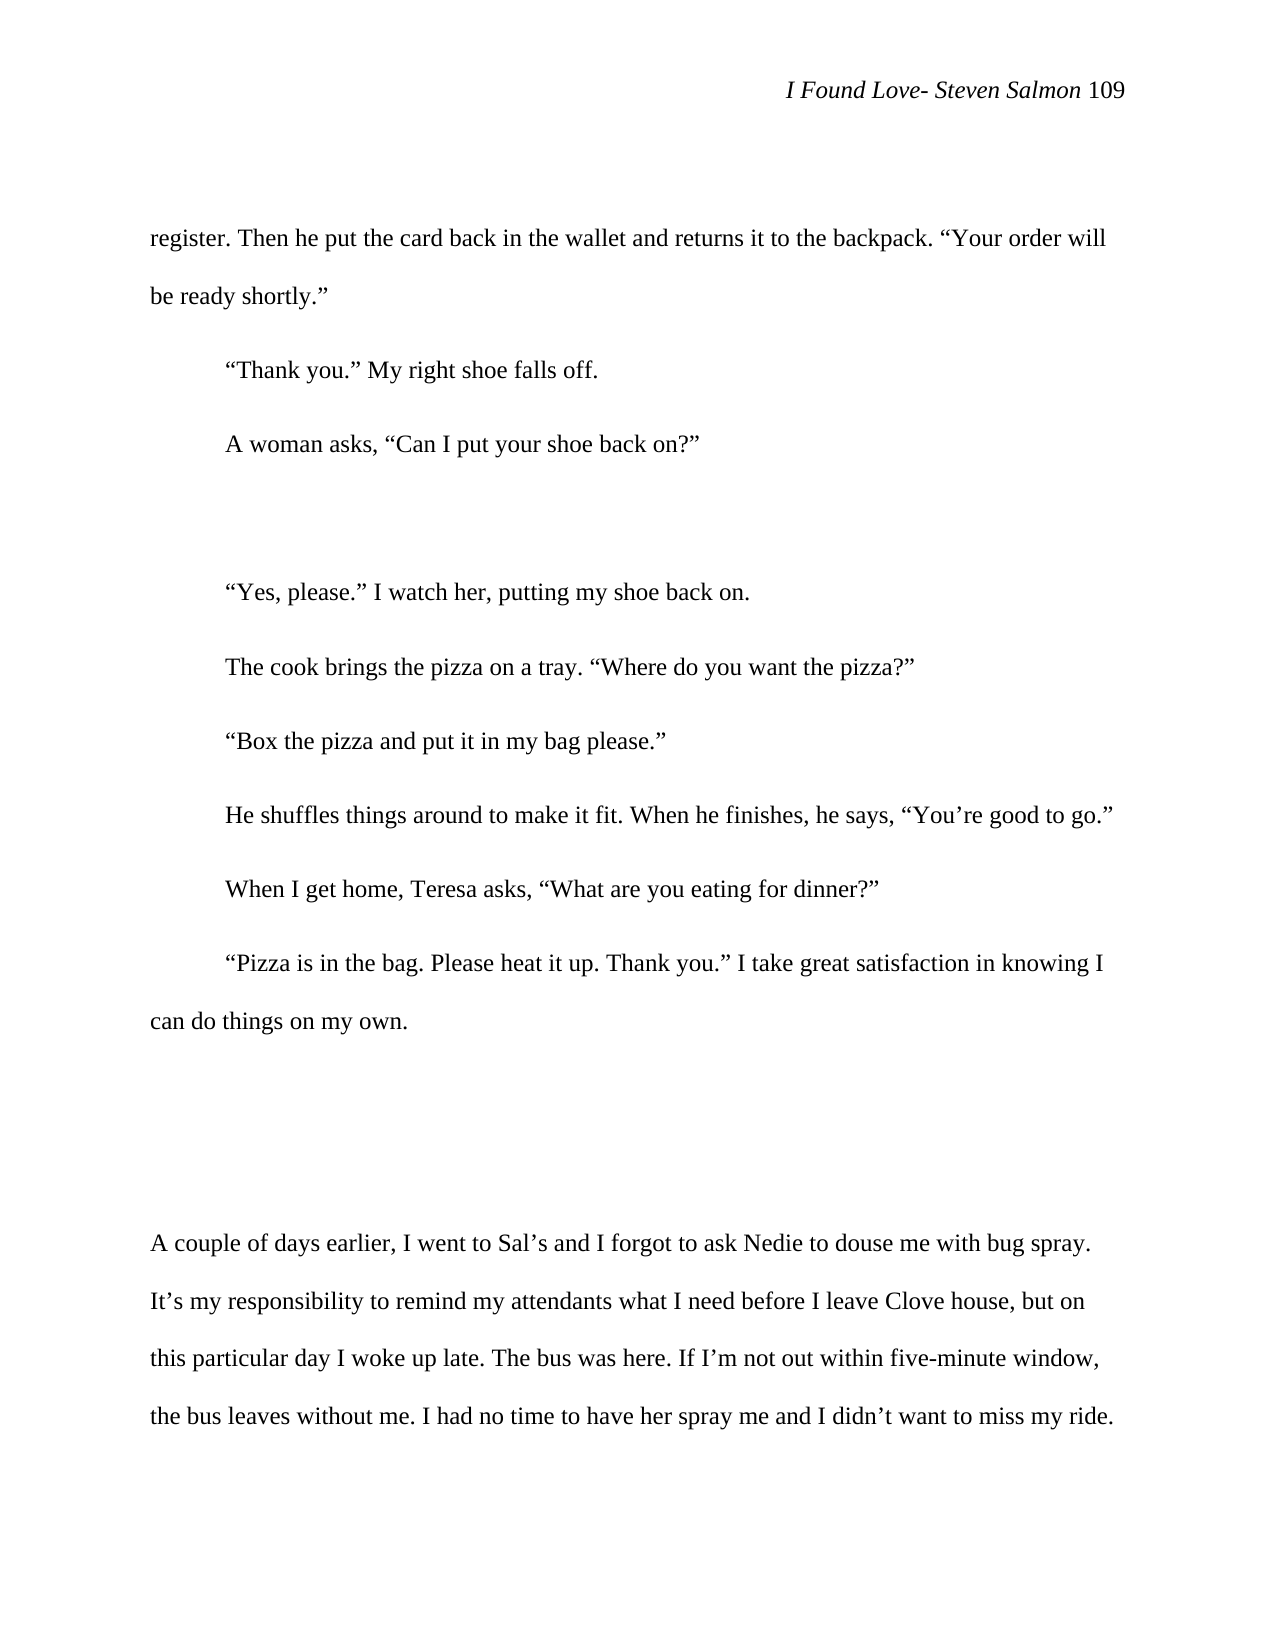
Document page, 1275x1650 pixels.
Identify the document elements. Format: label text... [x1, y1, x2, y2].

text “Box the pizza and put it in my bag please.” [150, 726, 1125, 754]
text The cook brings the pizza on a tray. “Where do you want the pizza?” [150, 652, 1125, 680]
text “Pizza is in the bag. Please heat it up. Thank you.” I take great satisfaction in knowing I can do things on my own. [150, 948, 1125, 1034]
text He shuffles things around to make it fit. When he finishes, he says, “You’re good to go.” [150, 800, 1125, 829]
text “Thank you.” My right shoe falls off. [150, 355, 1125, 384]
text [150, 223, 1125, 309]
text “Yes, please.” I watch her, putting my shoe back on. [150, 577, 1125, 606]
text When I get home, Teresa asks, “What are you eating for dinner?” [150, 874, 1125, 903]
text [150, 1228, 1125, 1429]
text A woman asks, “Can I put your shoe back on?” [150, 429, 1125, 458]
